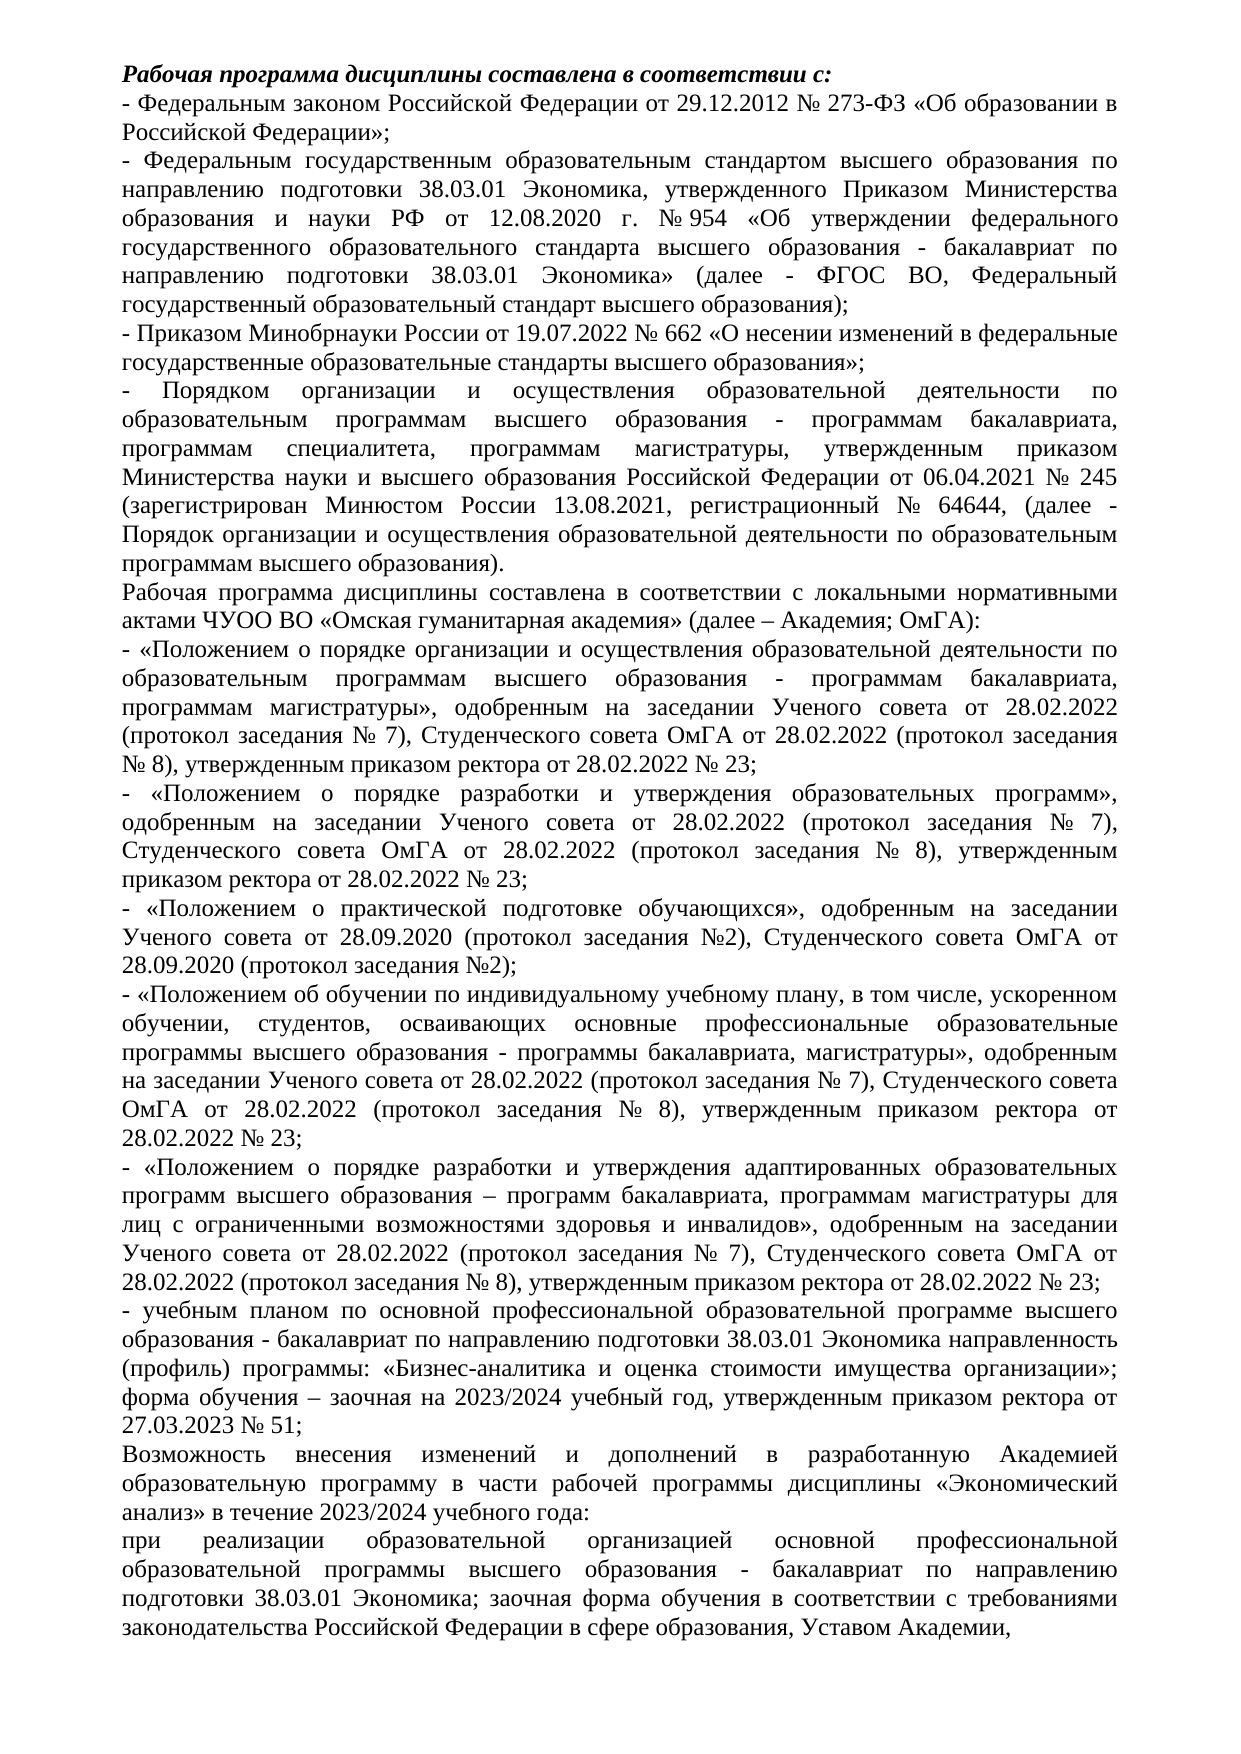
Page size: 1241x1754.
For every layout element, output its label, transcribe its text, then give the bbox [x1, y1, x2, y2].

table_cell - Федеральным законом Российской Федерации от 29.12.2012 № 273-ФЗ «Об образовании в Российской Федерации»; - Федеральным государственным образовательным стандартом высшего образования по направлению подготовки 38.03.01 Экономика, утвержденного Приказом Министерства образования и науки РФ от 12.08.2020 г. № 954 «Об утверждении федерального государственного образовательного стандарта высшего образования - бакалавриат по направлению подготовки 38.03.01 Экономика» (далее - ФГОС ВО, Федеральный государственный образовательный стандарт высшего образования); - Приказом Минобрнауки России от 19.07.2022 № 662 «О несении изменений в федеральные государственные образовательные стандарты высшего образования»; - Порядком организации и осуществления образовательной деятельности по образовательным программам высшего образования - программам бакалавриата, программам специалитета, программам магистратуры, утвержденным приказом Министерства науки и высшего образования Российской Федерации от 06.04.2021 № 245 (зарегистрирован Минюстом России 13.08.2021, регистрационный № 64644, (далее - Порядок организации и осуществления образовательной деятельности по образовательным программам высшего образования). Рабочая программа дисциплины составлена в соответствии с локальными нормативными актами ЧУОО ВО «Омская гуманитарная академия» (далее – Академия; ОмГА): - «Положением о порядке организации и осуществления образовательной деятельности по образовательным программам высшего образования - программам бакалавриата, программам магистратуры», одобренным на заседании Ученого совета от 28.02.2022 (протокол заседания № 7), Студенческого совета ОмГА от 28.02.2022 (протокол заседания № 8), утвержденным приказом ректора от 28.02.2022 № 23; - «Положением о порядке разработки и утверждения образовательных программ», одобренным на заседании Ученого совета от 28.02.2022 (протокол заседания № 7), Студенческого совета ОмГА от 28.02.2022 (протокол заседания № 8), утвержденным приказом ректора от 28.02.2022 № 23; - «Положением о практической подготовке обучающихся», одобренным на заседании Ученого совета от 28.09.2020 (протокол заседания №2), Студенческого совета ОмГА от 28.09.2020 (протокол заседания №2); - «Положением об обучении по индивидуальному учебному плану, в том числе, ускоренном обучении, студентов, осваивающих основные профессиональные образовательные программы высшего образования - программы бакалавриата, магистратуры», одобренным на заседании Ученого совета от 28.02.2022 (протокол заседания № 7), Студенческого совета ОмГА от 28.02.2022 (протокол заседания № 8), утвержденным приказом ректора от 28.02.2022 № 23; - «Положением о порядке разработки и утверждения адаптированных образовательных программ высшего образования – программ бакалавриата, программам магистратуры для лиц с ограниченными возможностями здоровья и инвалидов», одобренным на заседании Ученого совета от 28.02.2022 (протокол заседания № 7), Студенческого совета ОмГА от 28.02.2022 (протокол заседания № 8), утвержденным приказом ректора от 28.02.2022 № 23; - учебным планом по основной профессиональной образовательной программе высшего образования - бакалавриат по направлению подготовки 38.03.01 Экономика направленность (профиль) программы: «Бизнес-аналитика и оценка стоимости имущества организации»; форма обучения – заочная на 2023/2024 учебный год, утвержденным приказом ректора от 27.03.2023 № 51; Возможность внесения изменений и дополнений в разработанную Академией образовательную программу в части рабочей программы дисциплины «Экономический анализ» в течение 2023/2024 учебного года: при реализации образовательной организацией основной профессиональной образовательной программы высшего образования - бакалавриат по направлению подготовки 38.03.01 Экономика; заочная форма обучения в соответствии с требованиями законодательства Российской Федерации в сфере образования, Уставом Академии, [118, 88, 1122, 1662]
table_header Рабочая программа дисциплины составлена в соответствии с: [118, 59, 1122, 88]
